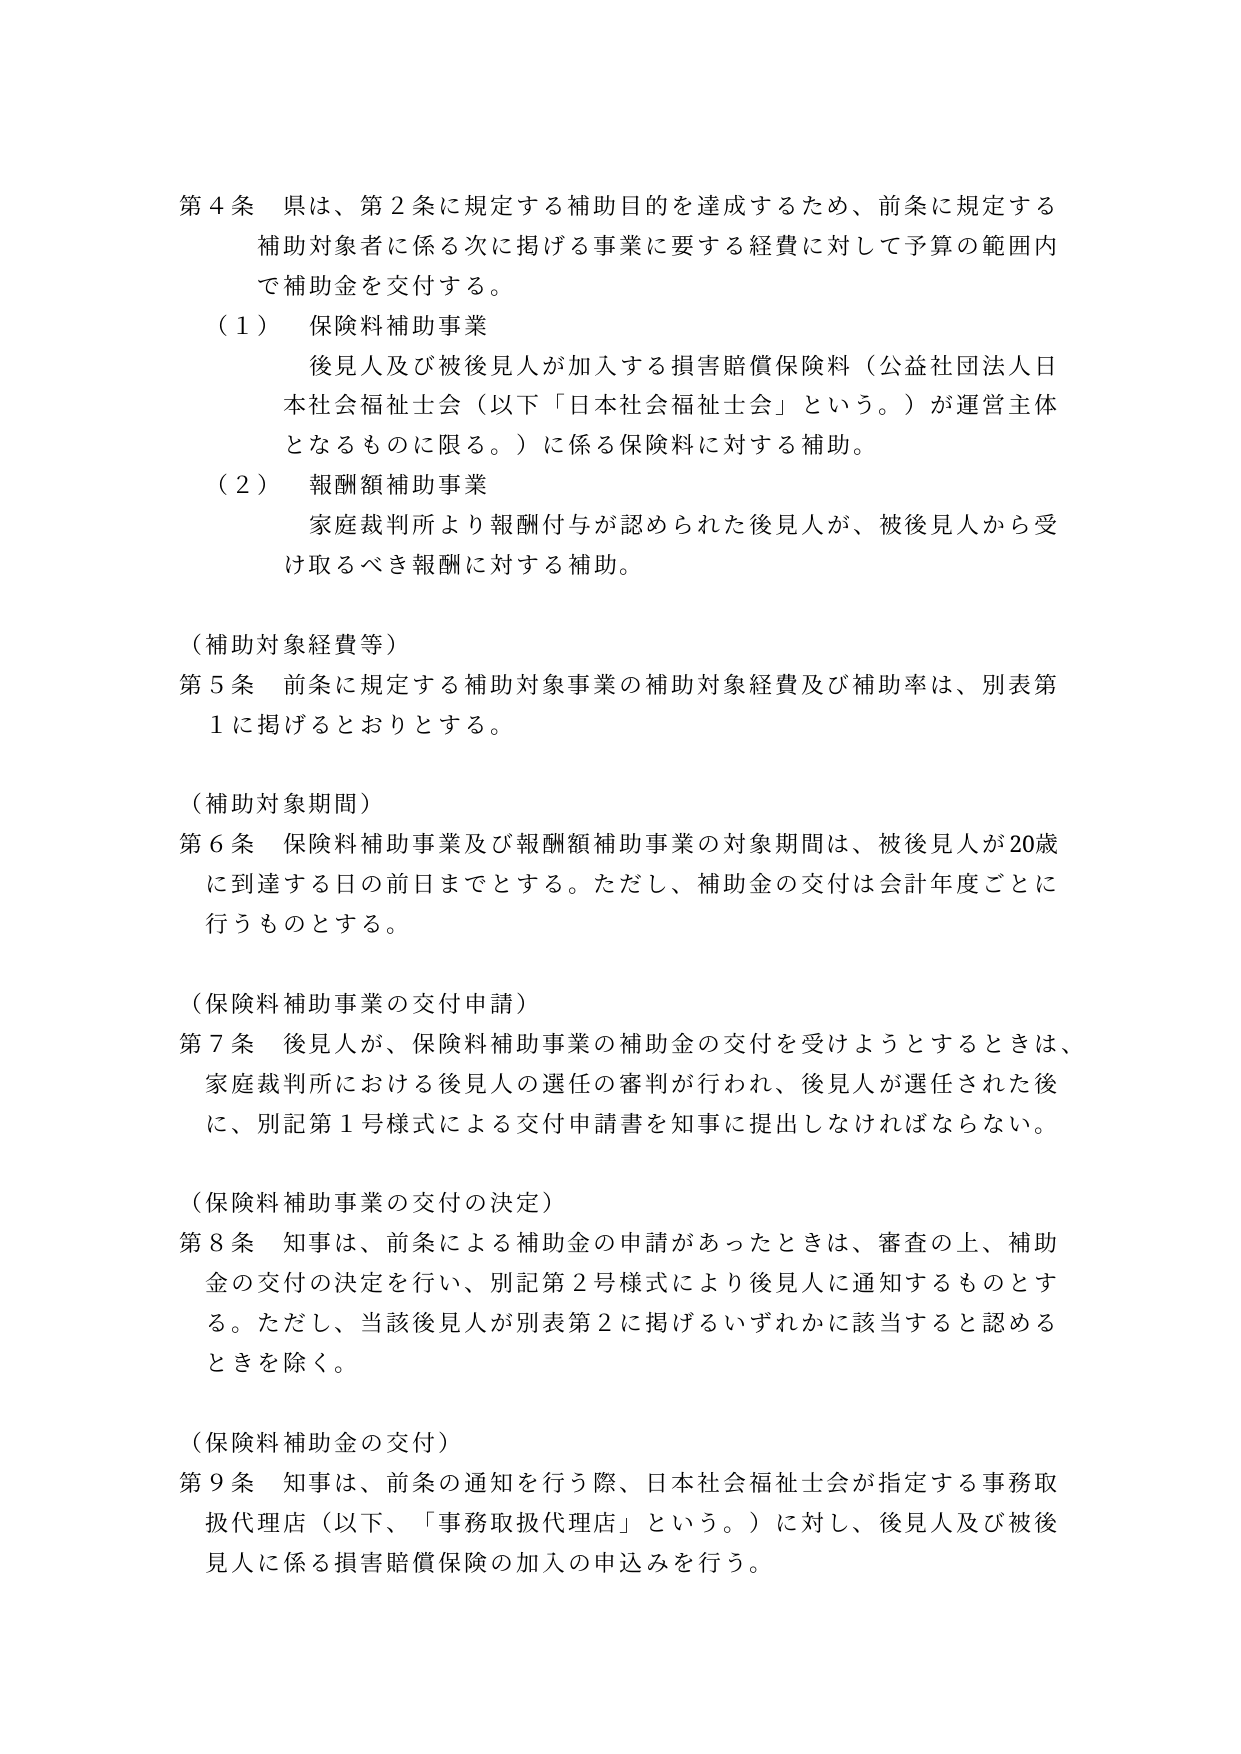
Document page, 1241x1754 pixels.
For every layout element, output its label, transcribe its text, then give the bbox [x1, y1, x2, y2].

text 家庭裁判所より報酬付与が認められた後見人が、被後見人から受け取るべき報酬に対する補助。 [271, 504, 1061, 584]
text 第９条 知事は、前条の通知を行う際、日本社会福祉士会が指定する事務取扱代理店（以下、「事務取扱代理店」という。）に対し、後見人及び被後見人に係る損害賠償保険の加入の申込みを行う。 [179, 1461, 1061, 1581]
text 第６条 保険料補助事業及び報酬額補助事業の対象期間は、被後見人が20歳に到達する日の前日までとする。ただし、補助金の交付は会計年度ごとに行うものとする。 [179, 823, 1061, 943]
text （１） 保険料補助事業 [202, 304, 1061, 344]
text （保険料補助事業の交付申請） [179, 983, 1061, 1022]
text 第５条 前条に規定する補助対象事業の補助対象経費及び補助率は、別表第１に掲げるとおりとする。 [179, 663, 1061, 743]
text （保険料補助金の交付） [179, 1421, 1061, 1461]
text （補助対象期間） [179, 783, 1061, 823]
text （２） 報酬額補助事業 [202, 464, 1061, 504]
text 後見人及び被後見人が加入する損害賠償保険料（公益社団法人日本社会福祉士会（以下「日本社会福祉士会」という。）が運営主体となるものに限る。）に係る保険料に対する補助。 [271, 344, 1061, 464]
text （保険料補助事業の交付の決定） [179, 1182, 1061, 1222]
text 第８条 知事は、前条による補助金の申請があったときは、審査の上、補助金の交付の決定を行い、別記第２号様式により後見人に通知するものとする。ただし、当該後見人が別表第２に掲げるいずれかに該当すると認めるときを除く。 [179, 1222, 1061, 1382]
text 第４条 県は、第２条に規定する補助目的を達成するため、前条に規定する補助対象者に係る次に掲げる事業に要する経費に対して予算の範囲内で補助金を交付する。 [179, 185, 1061, 304]
text （補助対象経費等） [179, 623, 1061, 663]
text 第７条 後見人が、保険料補助事業の補助金の交付を受けようとするときは、家庭裁判所における後見人の選任の審判が行われ、後見人が選任された後に、別記第１号様式による交付申請書を知事に提出しなければならない。 [179, 1022, 1061, 1142]
